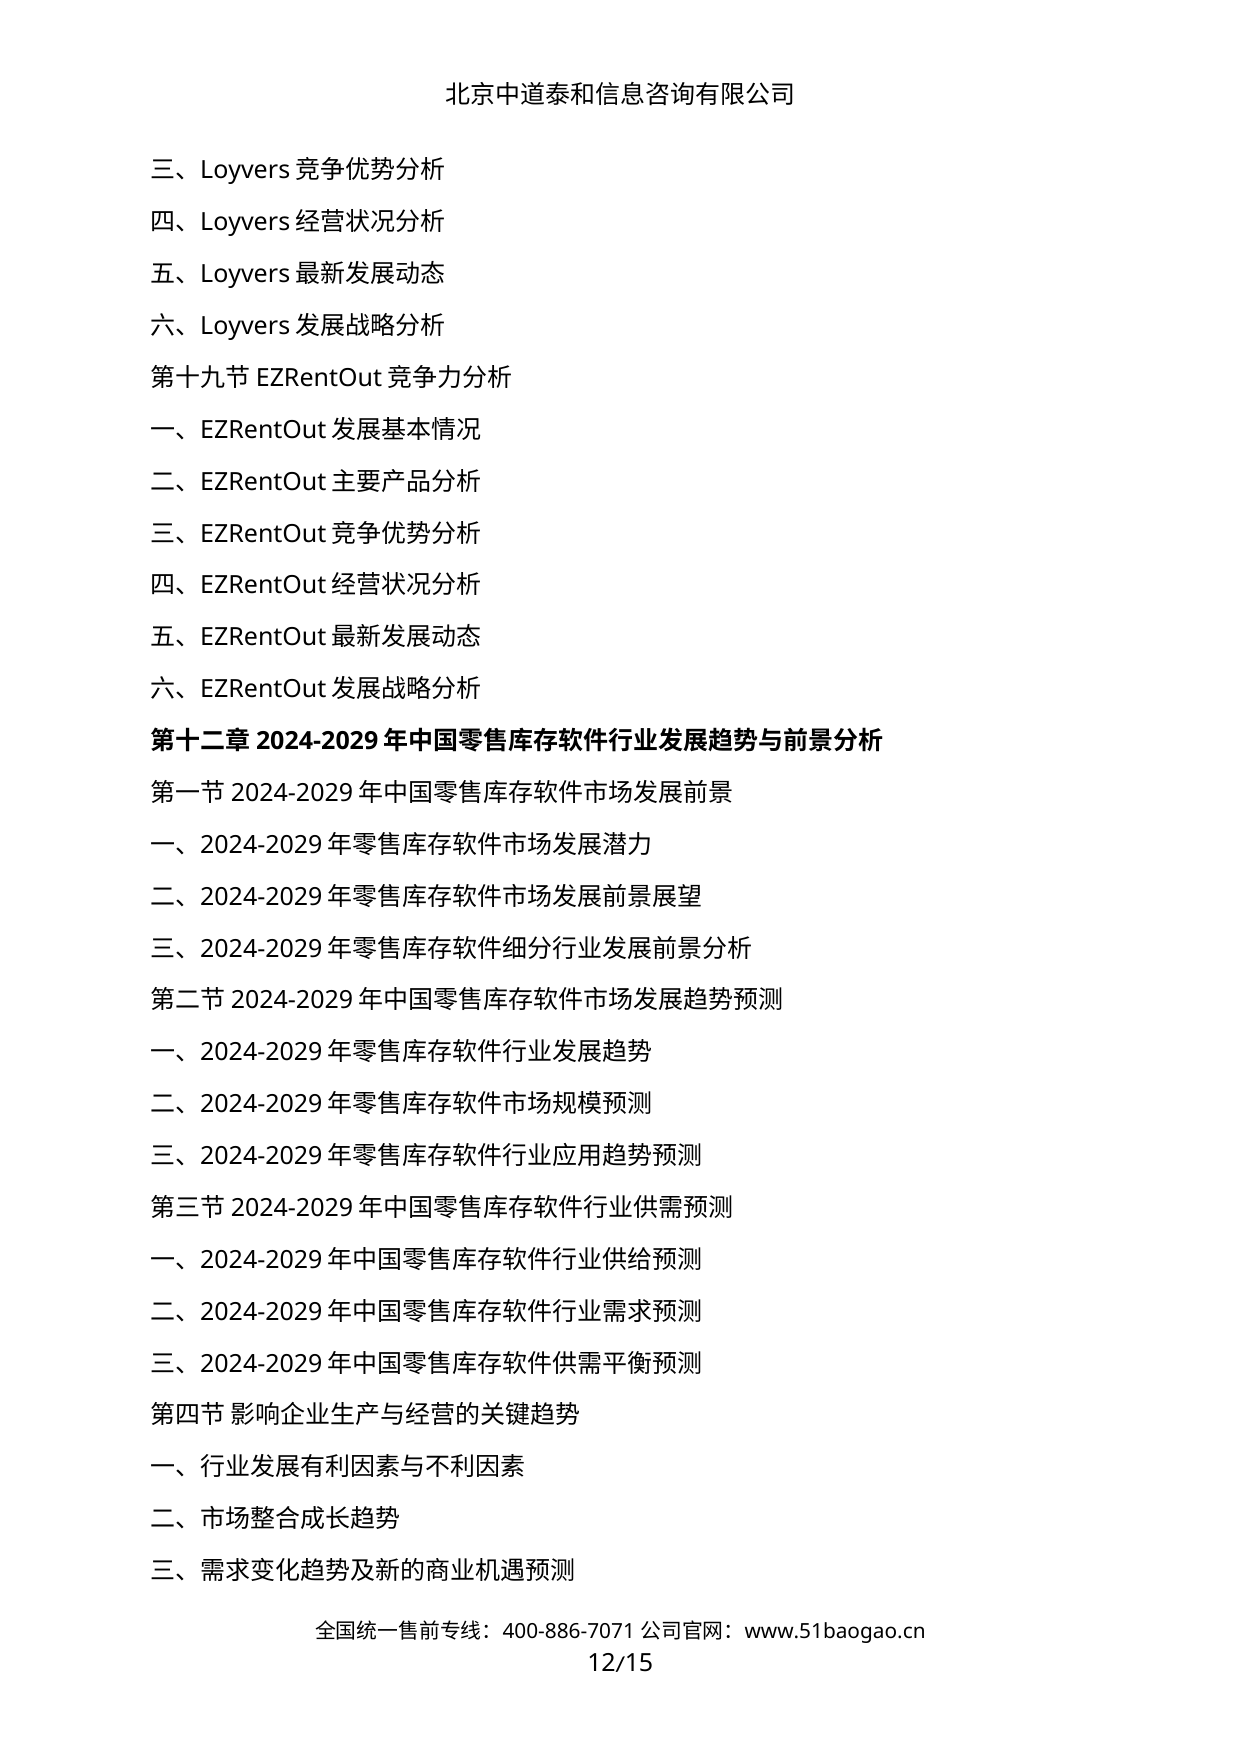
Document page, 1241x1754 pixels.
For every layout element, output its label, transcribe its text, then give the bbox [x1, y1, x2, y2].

text 二、2024-2029年零售库存软件市场发展前景展望 [150, 876, 1090, 912]
text 第十二章 2024-2029年中国零售库存软件行业发展趋势与前景分析 [150, 721, 1090, 757]
text 二、EZRentOut主要产品分析 [150, 461, 1090, 497]
text 五、EZRentOut最新发展动态 [150, 617, 1090, 653]
text 一、2024-2029年零售库存软件市场发展潜力 [150, 824, 1090, 861]
text 三、2024-2029年零售库存软件行业应用趋势预测 [150, 1136, 1090, 1172]
text 四、EZRentOut经营状况分析 [150, 565, 1090, 601]
text 三、2024-2029年零售库存软件细分行业发展前景分析 [150, 928, 1090, 964]
text 第三节 2024-2029年中国零售库存软件行业供需预测 [150, 1187, 1090, 1224]
text 二、2024-2029年中国零售库存软件行业需求预测 [150, 1291, 1090, 1327]
text 三、Loyvers竞争优势分析 [150, 150, 1090, 186]
text 一、2024-2029年中国零售库存软件行业供给预测 [150, 1239, 1090, 1276]
text 六、EZRentOut发展战略分析 [150, 669, 1090, 705]
text 第二节 2024-2029年中国零售库存软件市场发展趋势预测 [150, 980, 1090, 1016]
text 第一节 2024-2029年中国零售库存软件市场发展前景 [150, 772, 1090, 809]
text 二、2024-2029年零售库存软件市场规模预测 [150, 1084, 1090, 1120]
text 三、需求变化趋势及新的商业机遇预测 [150, 1551, 1090, 1587]
text 六、Loyvers发展战略分析 [150, 306, 1090, 342]
text 五、Loyvers最新发展动态 [150, 254, 1090, 290]
text 二、市场整合成长趋势 [150, 1499, 1090, 1535]
text 一、2024-2029年零售库存软件行业发展趋势 [150, 1032, 1090, 1068]
text 第十九节 EZRentOut竞争力分析 [150, 357, 1090, 394]
text 四、Loyvers经营状况分析 [150, 202, 1090, 238]
text 一、EZRentOut发展基本情况 [150, 409, 1090, 446]
text 三、2024-2029年中国零售库存软件供需平衡预测 [150, 1343, 1090, 1379]
text 三、EZRentOut竞争优势分析 [150, 513, 1090, 549]
text 一、行业发展有利因素与不利因素 [150, 1447, 1090, 1483]
text 第四节 影响企业生产与经营的关键趋势 [150, 1395, 1090, 1431]
